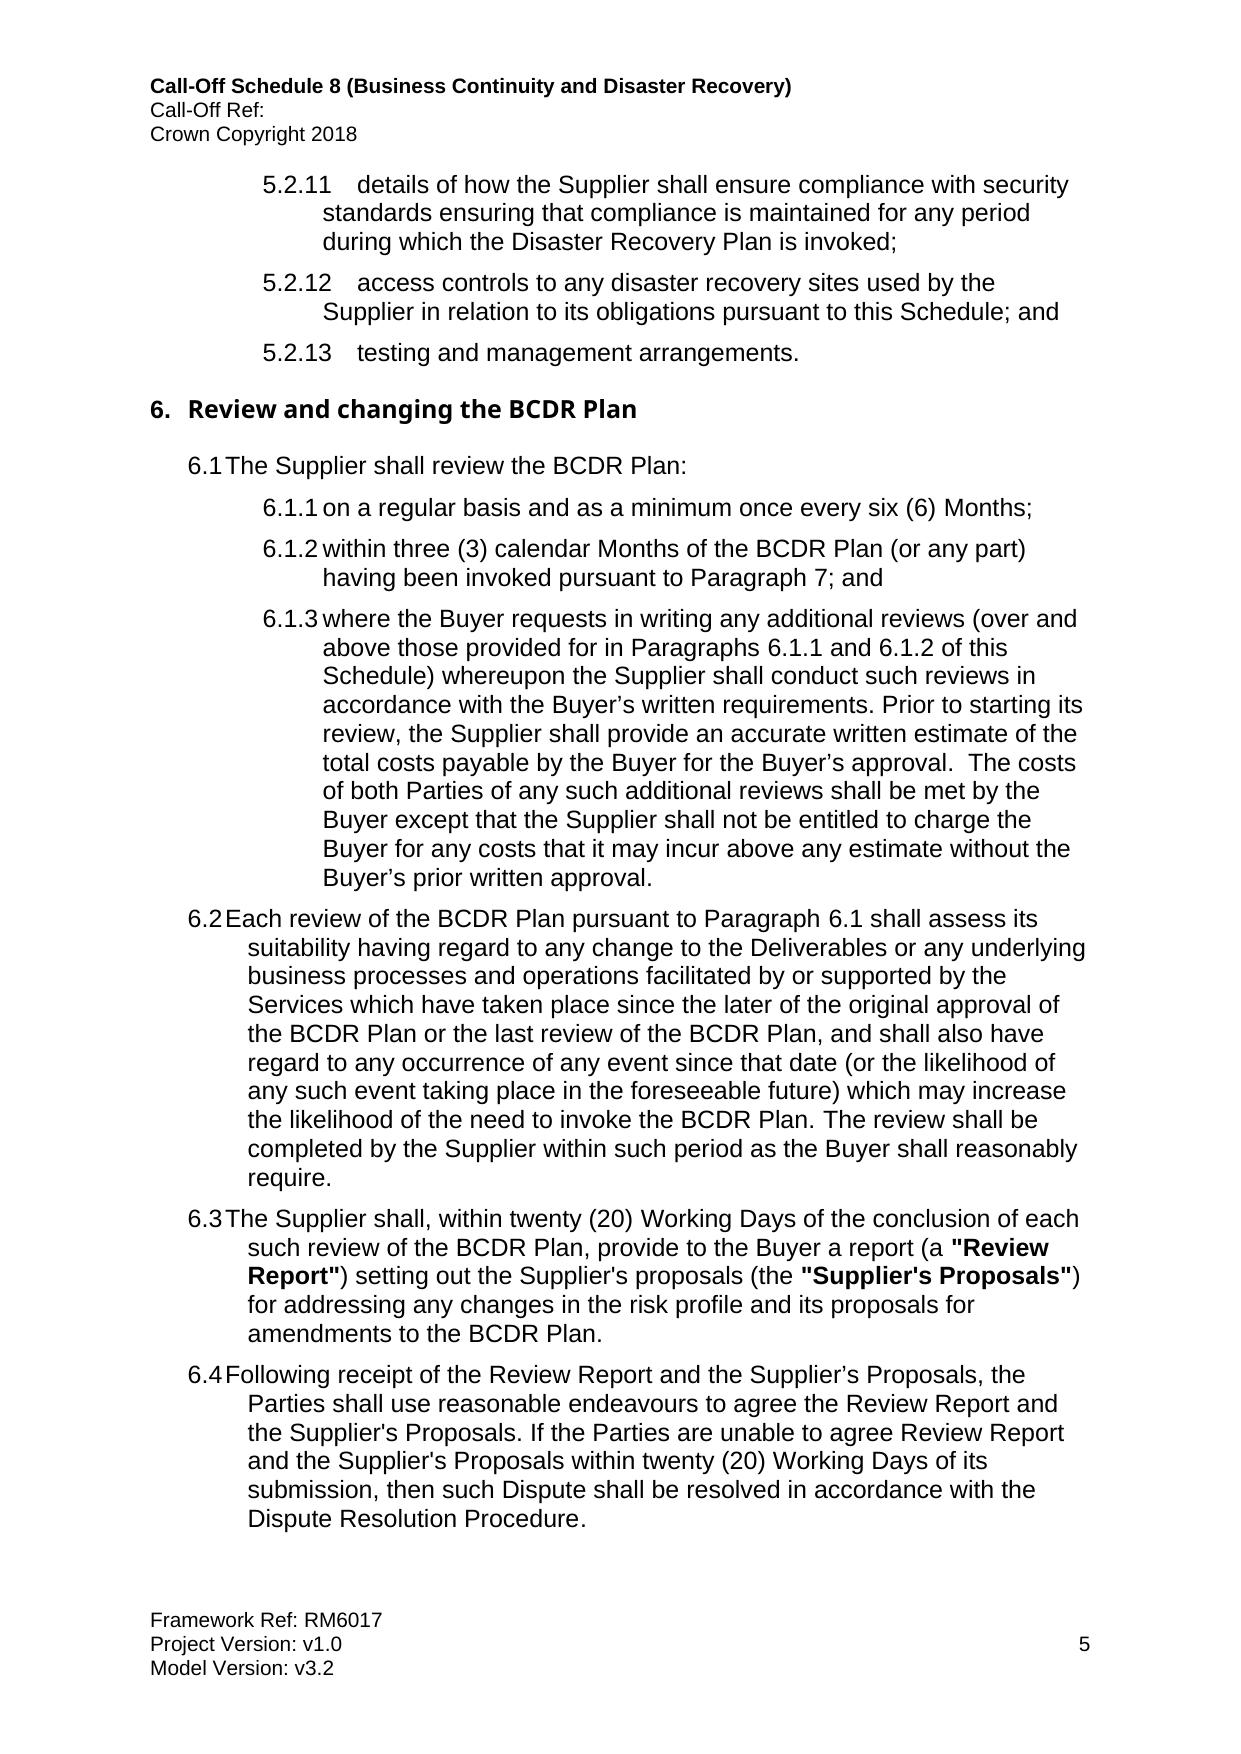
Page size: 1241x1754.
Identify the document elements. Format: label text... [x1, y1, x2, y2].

text The Supplier shall review the BCDR Plan: [187, 451, 1090, 480]
text details of how the Supplier shall ensure compliance with security standards ensuring that compliance is maintained for any period during which the Disaster Recovery Plan is invoked; [262, 170, 1090, 256]
text on a regular basis and as a minimum once every six (6) Months; [262, 492, 1090, 521]
text The Supplier shall, within twenty (20) Working Days of the conclusion of each such review of the BCDR Plan, provide to the Buyer a report (a "Review Report") setting out the Supplier's proposals (the "Supplier's Proposals") for addressing any changes in the risk profile and its proposals for amendments to the BCDR Plan. [187, 1204, 1090, 1347]
text Following receipt of the Review Report and the Supplier’s Proposals, the Parties shall use reasonable endeavours to agree the Review Report and the Supplier's Proposals. If the Parties are unable to agree Review Report and the Supplier's Proposals within twenty (20) Working Days of its submission, then such Dispute shall be resolved in accordance with the Dispute Resolution Procedure. [187, 1360, 1090, 1532]
text Each review of the BCDR Plan pursuant to Paragraph 6.1 shall assess its suitability having regard to any change to the Deliverables or any underlying business processes and operations facilitated by or supported by the Services which have taken place since the later of the original approval of the BCDR Plan or the last review of the BCDR Plan, and shall also have regard to any occurrence of any event since that date (or the likelihood of any such event taking place in the foreseeable future) which may increase the likelihood of the need to invoke the BCDR Plan. The review shall be completed by the Supplier within such period as the Buyer shall reasonably require. [187, 904, 1090, 1191]
subtitle Review and changing the BCDR Plan [150, 392, 1090, 426]
text within three (3) calendar Months of the BCDR Plan (or any part) having been invoked pursuant to Paragraph 7; and [262, 534, 1090, 591]
text testing and management arrangements. [262, 338, 1090, 367]
text where the Buyer requests in writing any additional reviews (over and above those provided for in Paragraphs 6.1.1 and 6.1.2 of this Schedule) whereupon the Supplier shall conduct such reviews in accordance with the Buyer’s written requirements. Prior to starting its review, the Supplier shall provide an accurate written estimate of the total costs payable by the Buyer for the Buyer’s approval. The costs of both Parties of any such additional reviews shall be met by the Buyer except that the Supplier shall not be entitled to charge the Buyer for any costs that it may incur above any estimate without the Buyer’s prior written approval. [262, 604, 1090, 891]
text access controls to any disaster recovery sites used by the Supplier in relation to its obligations pursuant to this Schedule; and [262, 268, 1090, 326]
